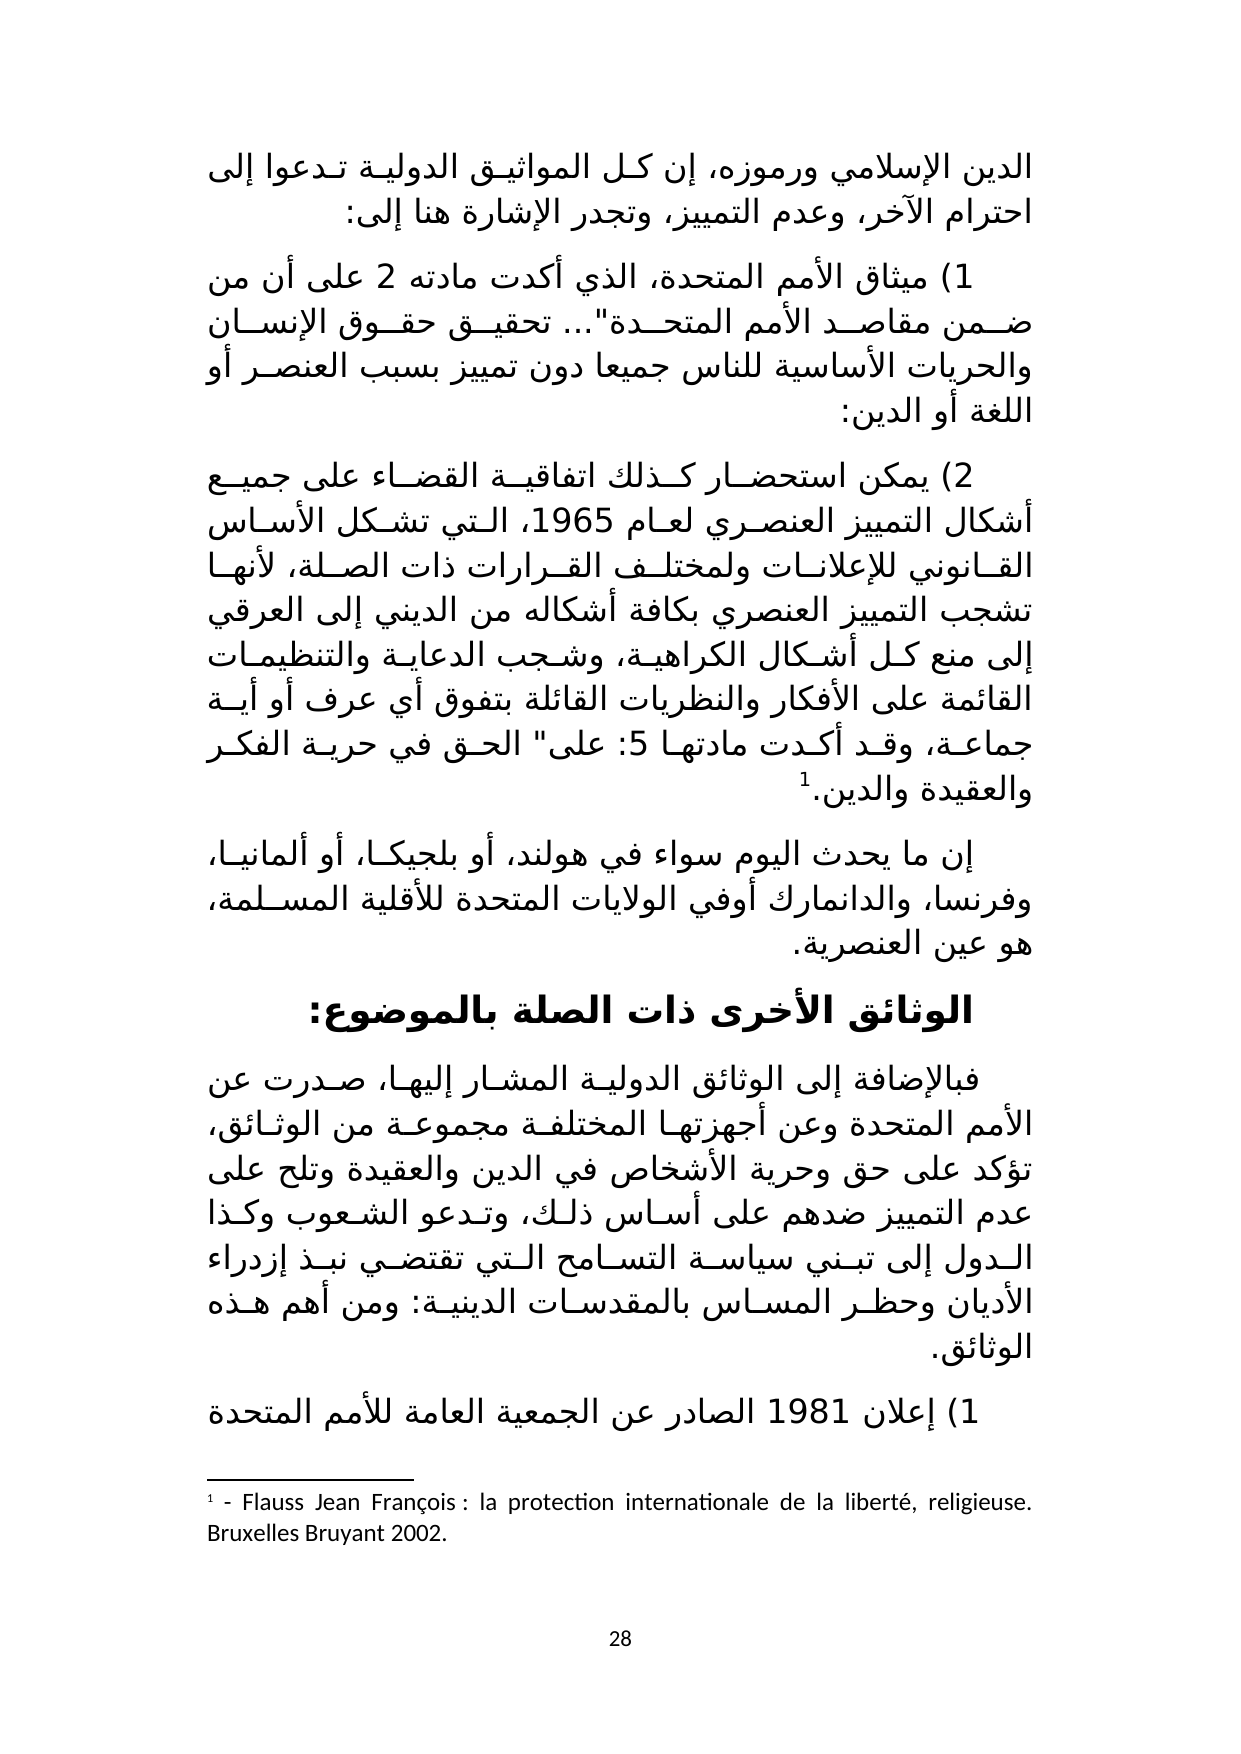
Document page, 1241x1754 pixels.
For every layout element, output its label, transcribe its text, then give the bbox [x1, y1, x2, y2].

text فبالإضافة إلى الوثائق الدولية المشار إليها، صدرت عن الأمم المتحدة وعن أجهزتها المختلفة مجموعة من الوثائق، تؤكد على حق وحرية الأشخاص في الدين والعقيدة وتلح على عدم التمييز ضدهم على أساس ذلك، وتدعو الشعوب وكذا الدول إلى تبني سياسة التسامح التي تقتضي نبذ إزدراء الأديان وحظر المساس بالمقدسات الدينية: ومن أهم هذه الوثائق. [207, 1060, 1033, 1366]
text إن ما يحدث اليوم سواء في هولند، أو بلجيكا، أو ألمانيا، وفرنسا، والدانمارك أوفي الولايات المتحدة للأقلية المسلمة، هو عين العنصرية. [207, 834, 1033, 962]
text 1) ميثاق الأمم المتحدة، الذي أكدت مادته 2 على أن من ضمن مقاصد الأمم المتحدة"... تحقيق حقوق الإنسان والحريات الأساسية للناس جميعا دون تمييز بسبب العنصر أو اللغة أو الدين: [207, 258, 1033, 430]
text الوثائق الأخرى ذات الصلة بالموضوع: [207, 989, 1033, 1033]
text 1) إعلان 1981 الصادر عن الجمعية العامة للأمم المتحدة [207, 1393, 1033, 1432]
text 2) يمكن استحضار كذلك اتفاقية القضاء على جميع أشكال التمييز العنصري لعام 1965، التي تشكل الأساس القانوني للإعلانات ولمختلف القرارات ذات الصلة، لأنها تشجب التمييز العنصري بكافة أشكاله من الديني إلى العرقي إلى منع كل أشكال الكراهية، وشجب الدعاية والتنظيمات القائمة على الأفكار والنظريات القائلة بتفوق أي عرف أو أية جماعة، وقد أكدت مادتها 5: على" الحق في حرية الفكر والعقيدة والدين. [207, 457, 1033, 808]
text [207, 148, 1033, 231]
